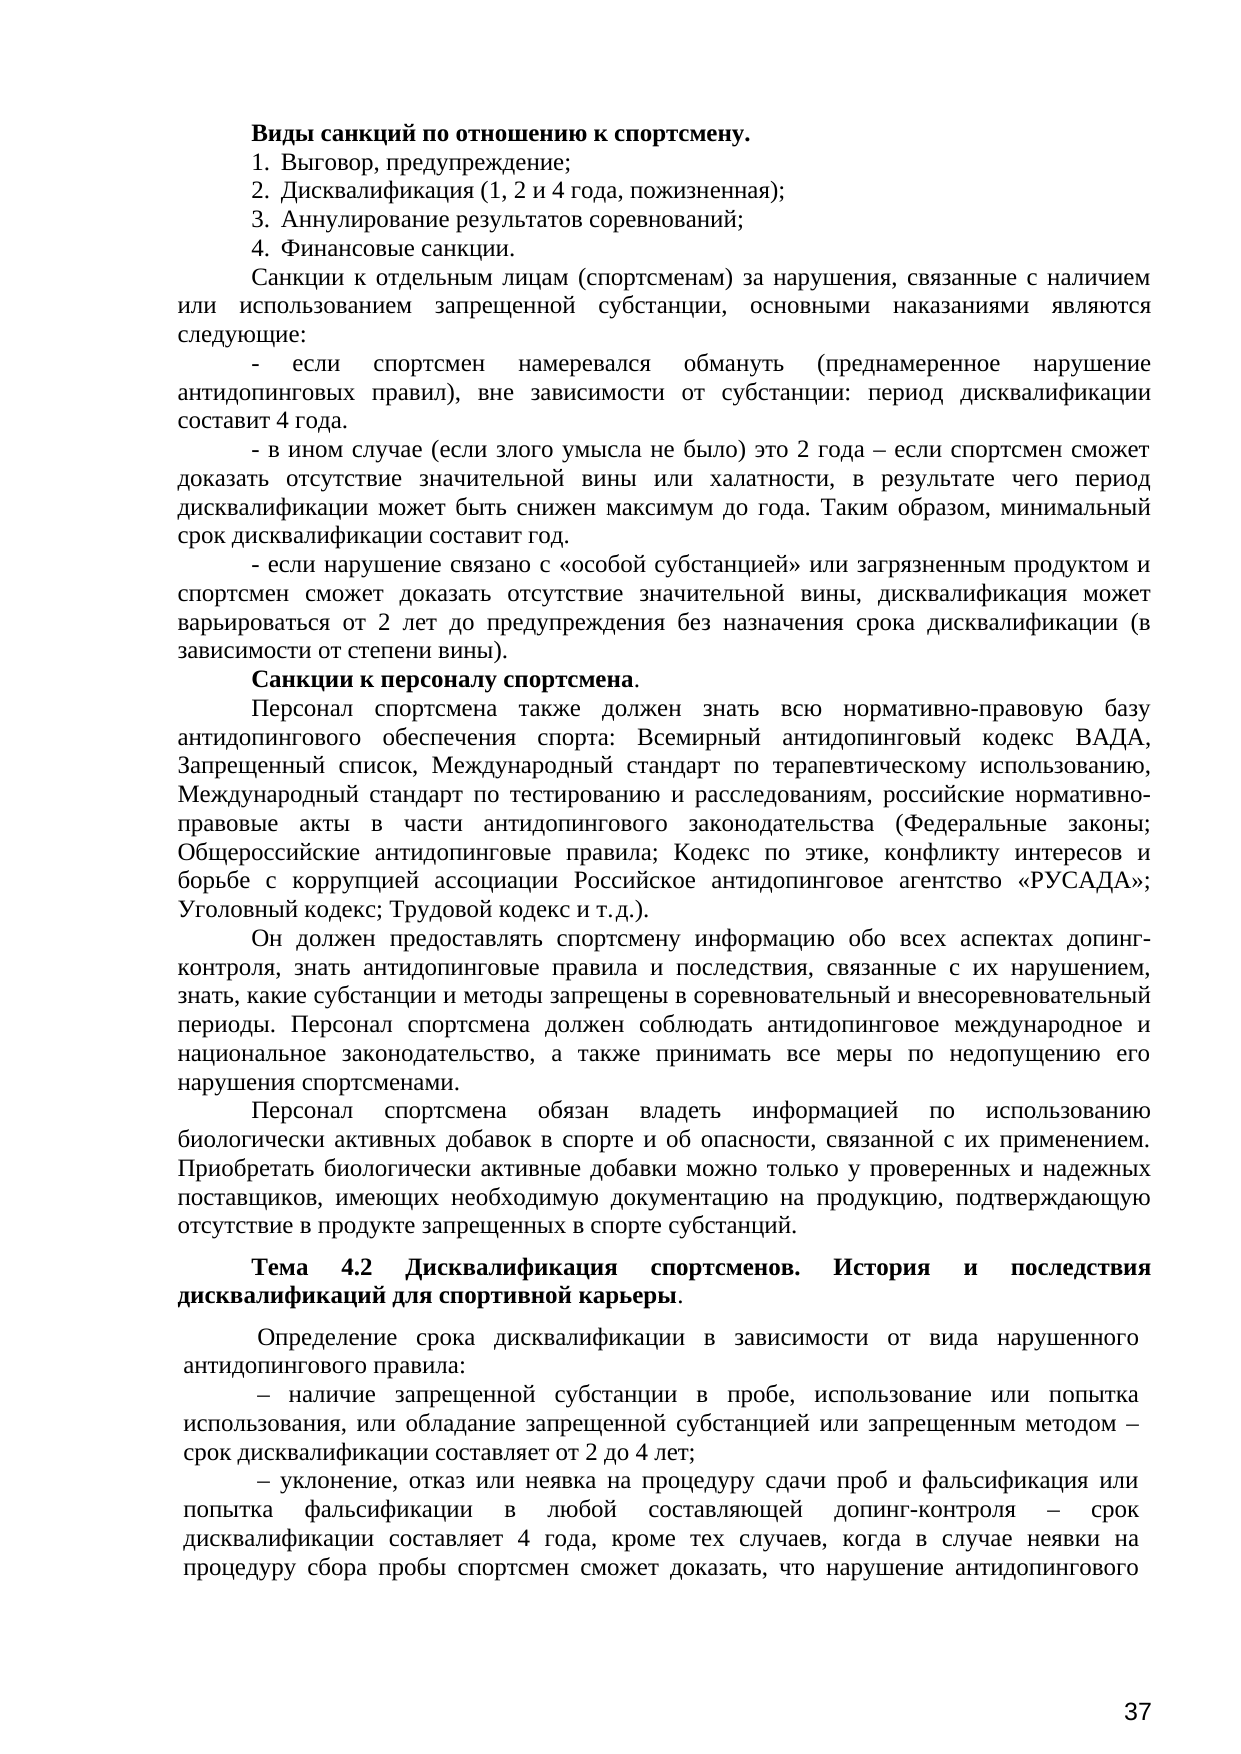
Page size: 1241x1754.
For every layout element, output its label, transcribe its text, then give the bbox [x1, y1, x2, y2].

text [183, 1466, 1140, 1581]
text Он должен предоставлять спортсмену информацию обо всех аспектах допинг-контроля, знать антидопинговые правила и последствия, связанные с их нарушением, знать, какие субстанции и методы запрещены в соревновательный и внесоревновательный периоды. Персонал спортсмена должен соблюдать антидопинговое международное и национальное законодательство, а также принимать все меры по недопущению его нарушения спортсменами. [177, 923, 1152, 1096]
text – наличие запрещенной субстанции в пробе, использование или попытка использования, или обладание запрещенной субстанцией или запрещенным методом – срок дисквалификации составляет от 2 до 4 лет; [183, 1379, 1140, 1466]
text Виды санкций по отношению к спортсмену. [177, 118, 1152, 147]
text - если нарушение связано с «особой субстанцией» или загрязненным продуктом и спортсмен сможет доказать отсутствие значительной вины, дисквалификация может варьироваться от 2 лет до предупреждения без назначения срока дисквалификации (в зависимости от степени вины). [177, 549, 1152, 664]
list Аннулирование результатов соревнований; [177, 204, 1152, 233]
text Персонал спортсмена обязан владеть информацией по использованию биологически активных добавок в спорте и об опасности, связанной с их применением. Приобретать биологически активные добавки можно только у проверенных и надежных поставщиков, имеющих необходимую документацию на продукцию, подтверждающую отсутствие в продукте запрещенных в спорте субстанций. [177, 1096, 1152, 1239]
text Персонал спортсмена также должен знать всю нормативно-правовую базу антидопингового обеспечения спорта: Всемирный антидопинговый кодекс ВАДА, Запрещенный список, Международный стандарт по терапевтическому использованию, Международный стандарт по тестированию и расследованиям, российские нормативно-правовые акты в части антидопингового законодательства (Федеральные законы; Общероссийские антидопинговые правила; Кодекс по этике, конфликту интересов и борьбе с коррупцией ассоциации Российское антидопинговое агентство «РУСАДА»; Уголовный кодекс; Трудовой кодекс и т. д.). [177, 693, 1152, 923]
list Финансовые санкции. [177, 233, 1152, 262]
list Дисквалификация (1, 2 и 4 года, пожизненная); [177, 176, 1152, 204]
text Санкции к персоналу спортсмена. [177, 664, 1152, 693]
text Тема 4.2 Дисквалификация спортсменов. История и последствия дисквалификаций для спортивной карьеры. [177, 1252, 1152, 1309]
text Санкции к отдельным лицам (спортсменам) за нарушения, связанные с наличием или использованием запрещенной субстанции, основными наказаниями являются следующие: [177, 262, 1152, 348]
text - если спортсмен намеревался обмануть (преднамеренное нарушение антидопинговых правил), вне зависимости от субстанции: период дисквалификации составит 4 года. [177, 348, 1152, 434]
text - в ином случае (если злого умысла не было) это 2 года – если спортсмен сможет доказать отсутствие значительной вины или халатности, в результате чего период дисквалификации может быть снижен максимум до года. Таким образом, минимальный срок дисквалификации составит год. [177, 434, 1152, 549]
text Определение срока дисквалификации в зависимости от вида нарушенного антидопингового правила: [183, 1322, 1140, 1379]
list Выговор, предупреждение; [177, 147, 1152, 176]
